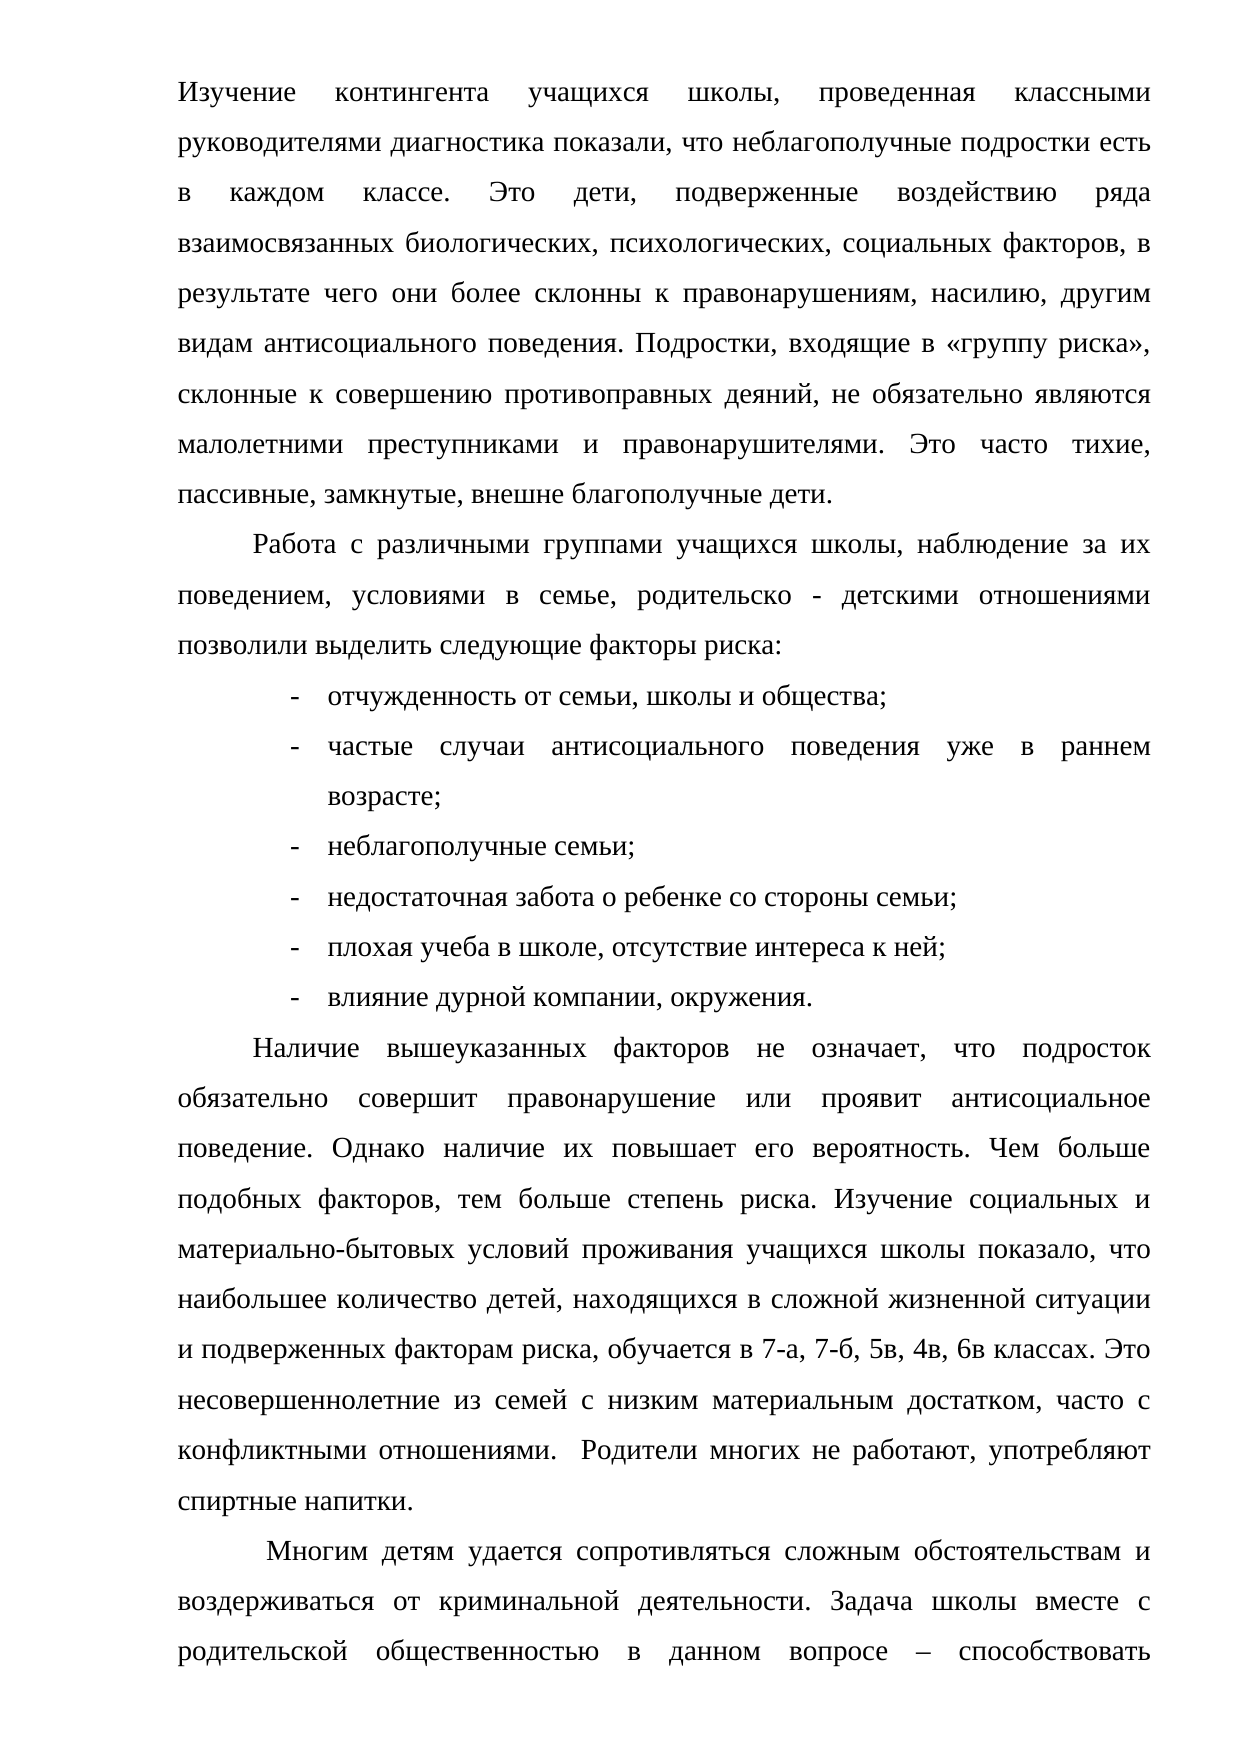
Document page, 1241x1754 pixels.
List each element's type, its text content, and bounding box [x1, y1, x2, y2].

text Работа с различными группами учащихся школы, наблюдение за их поведением, условиями в семье, родительско - детскими отношениями позволили выделить следующие факторы риска: [177, 527, 1152, 661]
list плохая учеба в школе, отсутствие интереса к ней; [290, 929, 1152, 963]
list неблагополучные семьи; [290, 828, 1152, 862]
text Изучение контингента учащихся школы, проведенная классными руководителями диагностика показали, что неблагополучные подростки есть в каждом классе. Это дети, подверженные воздействию ряда взаимосвязанных биологических, психологических, социальных факторов, в результате чего они более склонны к правонарушениям, насилию, другим видам антисоциального поведения. Подростки, входящие в «группу риска», склонные к совершению противоправных деяний, не обязательно являются малолетними преступниками и правонарушителями. Это часто тихие, пассивные, замкнутые, внешне благополучные дети. [177, 74, 1152, 510]
list недостаточная забота о ребенке со стороны семьи; [290, 879, 1152, 912]
list частые случаи антисоциального поведения уже в раннем возрасте; [290, 728, 1152, 812]
text Наличие вышеуказанных факторов не означает, что подросток обязательно совершит правонарушение или проявит антисоциальное поведение. Однако наличие их повышает его вероятность. Чем больше подобных факторов, тем больше степень риска. Изучение социальных и материально-бытовых условий проживания учащихся школы показало, что наибольшее количество детей, находящихся в сложной жизненной ситуации и подверженных факторам риска, обучается в 7-а, 7-б, 5в, 4в, 6в классах. Это несовершеннолетние из семей с низким материальным достатком, часто с конфликтными отношениями. Родители многих не работают, употребляют спиртные напитки. [177, 1030, 1152, 1516]
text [177, 1533, 1152, 1667]
list отчужденность от семьи, школы и общества; [290, 678, 1152, 711]
list влияние дурной компании, окружения. [290, 979, 1152, 1013]
